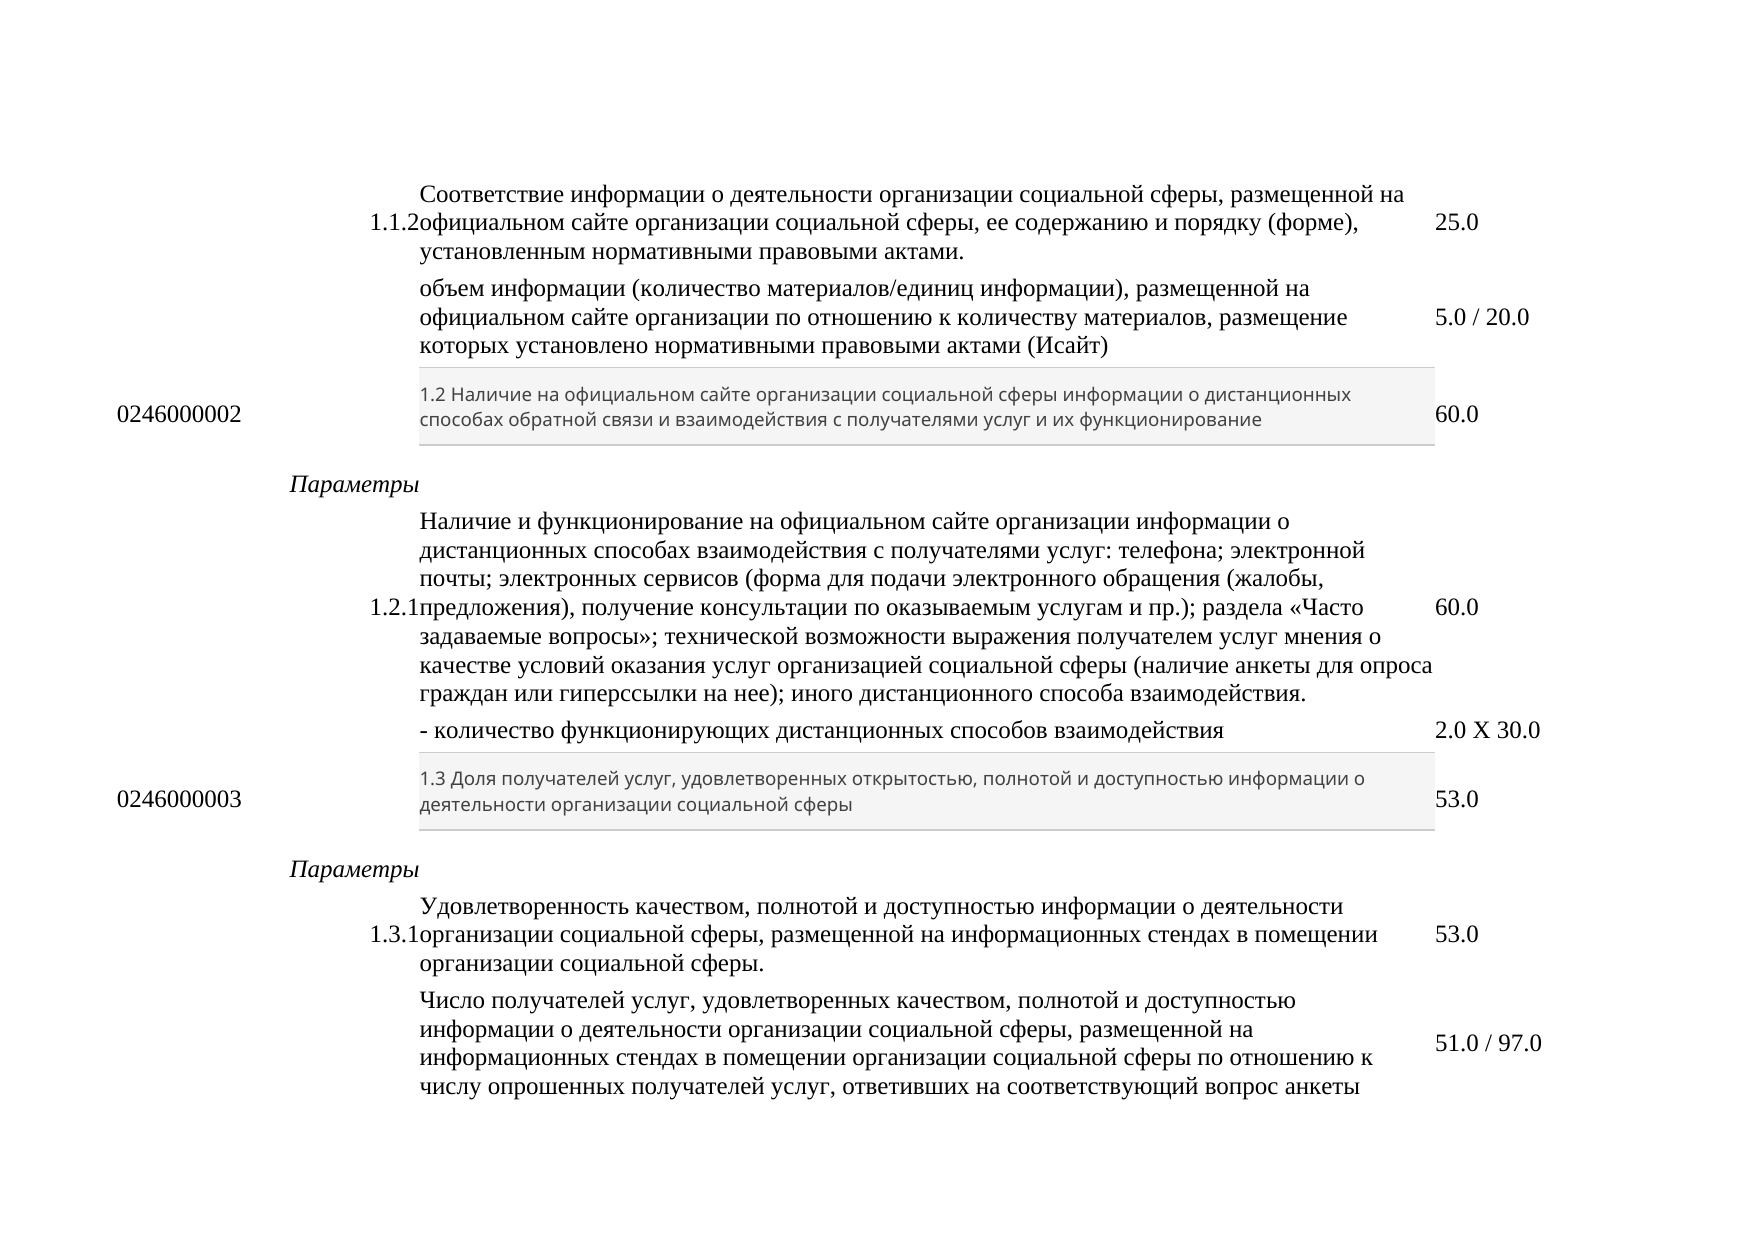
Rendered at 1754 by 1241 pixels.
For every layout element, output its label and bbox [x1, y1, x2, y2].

table_cell [117, 177, 1652, 1116]
